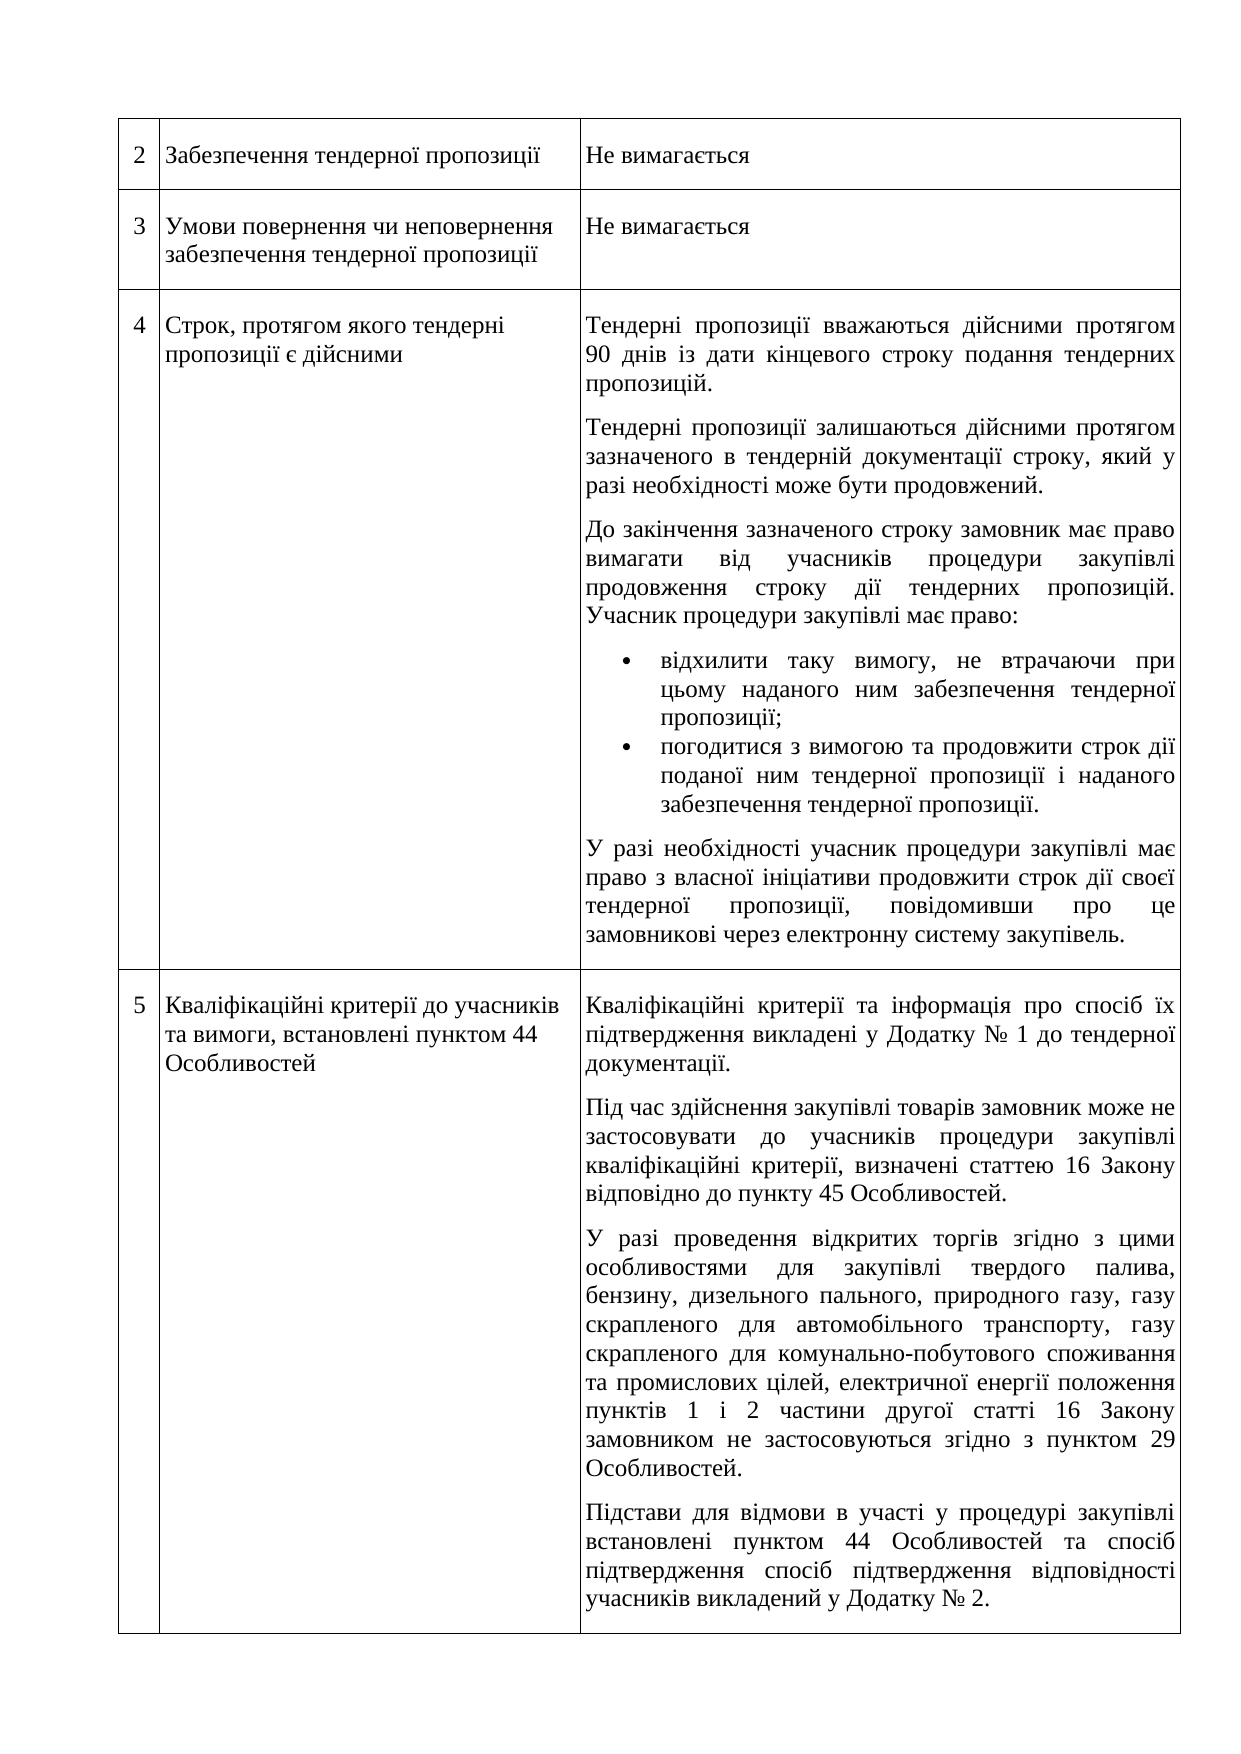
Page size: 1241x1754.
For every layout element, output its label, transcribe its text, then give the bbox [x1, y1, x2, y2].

table_cell Кваліфікаційні критерії до учасників та вимоги, встановлені пунктом 44 Особливостей [160, 970, 580, 1633]
table_cell 2 [119, 119, 159, 189]
table_cell Забезпечення тендерної пропозиції [160, 119, 580, 189]
table_cell Умови повернення чи неповернення забезпечення тендерної пропозиції [160, 190, 580, 289]
table_cell 5 [119, 970, 159, 1633]
table_cell Не вимагається [581, 190, 1180, 289]
table_cell Строк, протягом якого тендерні пропозиції є дійсними [160, 290, 580, 969]
table_cell 4 [119, 290, 159, 969]
table_cell 3 [119, 190, 159, 289]
table_cell Не вимагається [581, 119, 1180, 189]
table_cell Кваліфікаційні критерії та інформація про спосіб їх підтвердження викладені у Додатку № 1 до тендерної документації. Під час здійснення закупівлі товарів замовник може не застосовувати до учасників процедури закупівлі кваліфікаційні критерії, визначені статтею 16 Закону відповідно до пункту 45 Особливостей. У разі проведення відкритих торгів згідно з цими особливостями для закупівлі твердого палива, бензину, дизельного пального, природного газу, газу скрапленого для автомобільного транспорту, газу скрапленого для комунально-побутового споживання та промислових цілей, електричної енергії положення пунктів 1 і 2 частини другої статті 16 Закону замовником не застосовуються згідно з пунктом 29 Особливостей. Підстави для відмови в участі у процедурі закупівлі встановлені пунктом 44 Особливостей та спосіб підтвердження спосіб підтвердження відповідності учасників викладений у Додатку № 2. [581, 970, 1180, 1633]
table_cell Тендерні пропозиції вважаються дійсними протягом 90 днів із дати кінцевого строку подання тендерних пропозицій. Тендерні пропозиції залишаються дійсними протягом зазначеного в тендерній документації строку, який у разі необхідності може бути продовжений. До закінчення зазначеного строку замовник має право вимагати від учасників процедури закупівлі продовження строку дії тендерних пропозицій. Учасник процедури закупівлі має право: відхилити таку вимогу, не втрачаючи при цьому наданого ним забезпечення тендерної пропозиції; погодитися з вимогою та продовжити строк дії поданої ним тендерної пропозиції і наданого забезпечення тендерної пропозиції. У разі необхідності учасник процедури закупівлі має право з власної ініціативи продовжити строк дії своєї тендерної пропозиції, повідомивши про це замовникові через електронну систему закупівель. [581, 290, 1180, 969]
